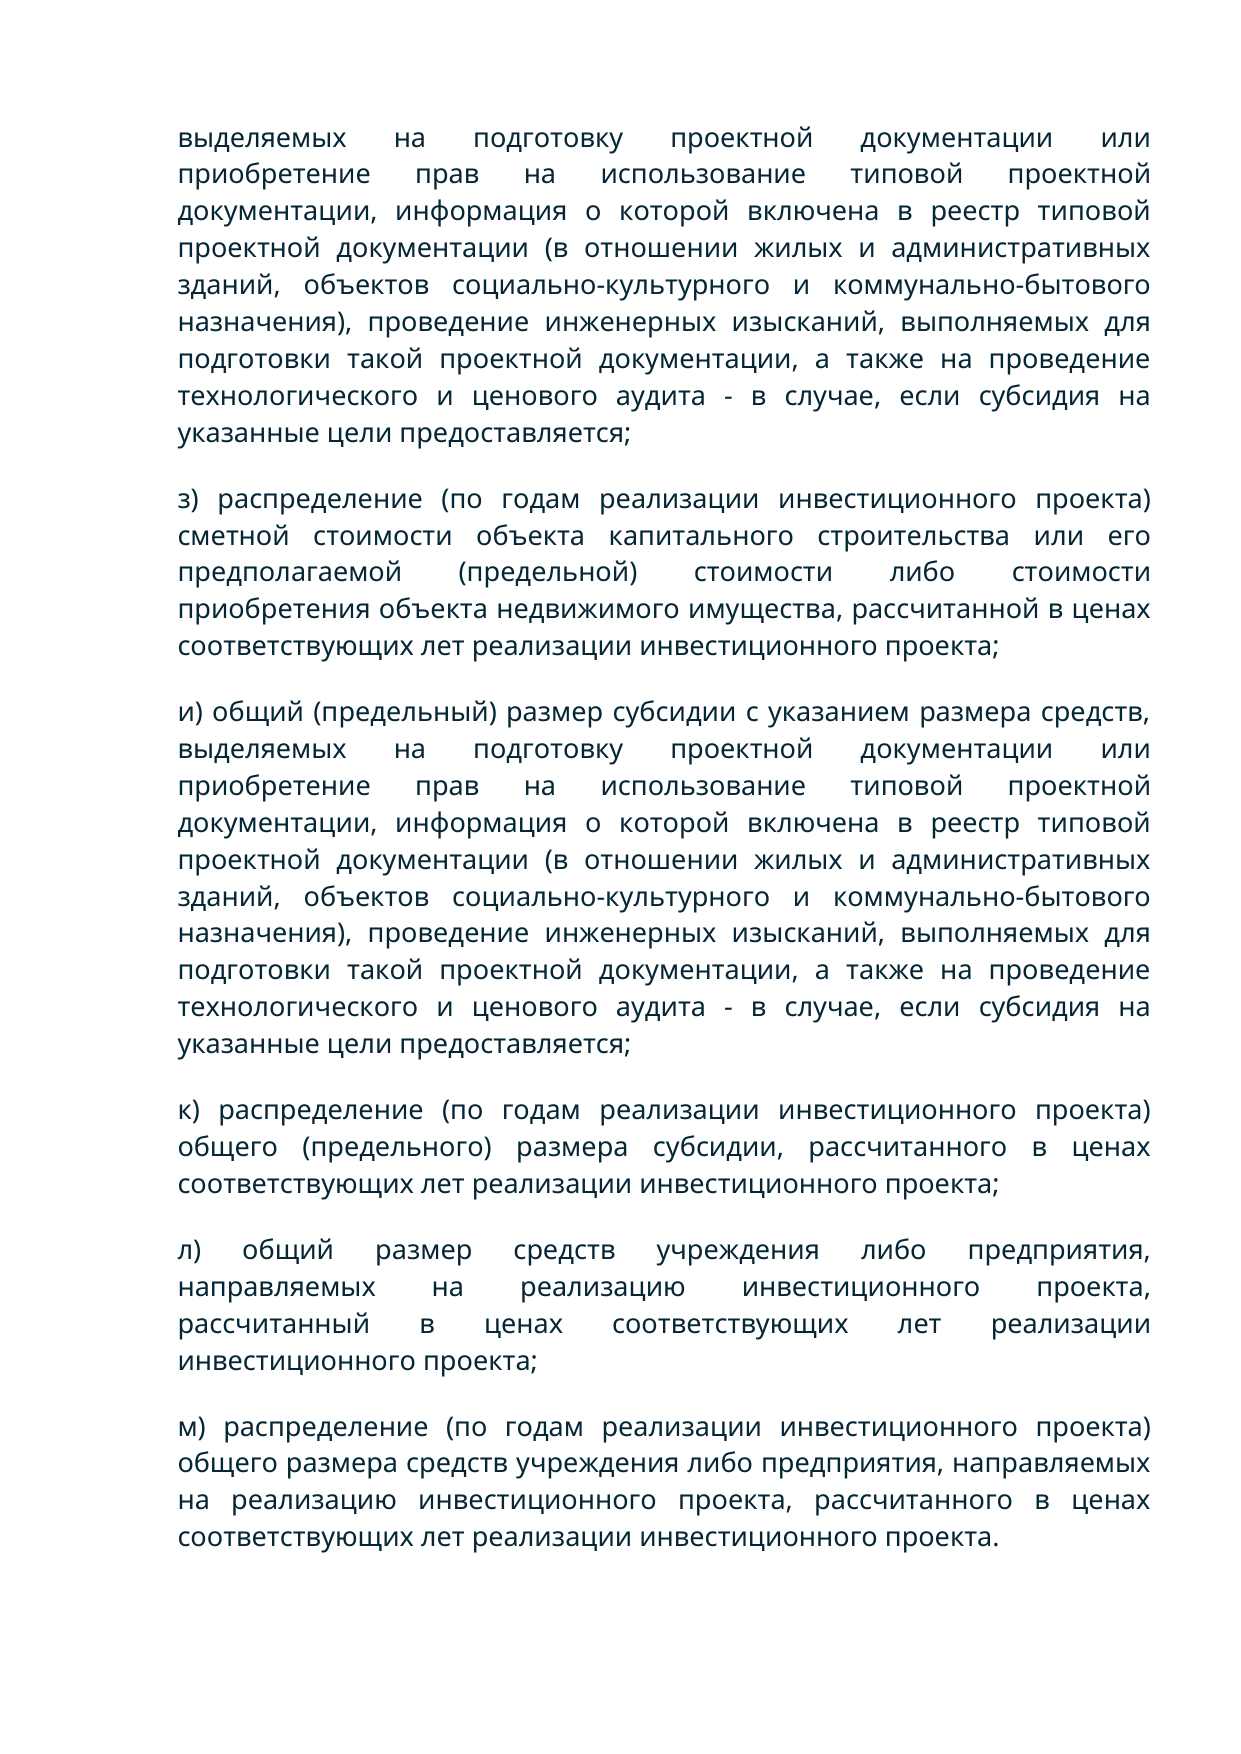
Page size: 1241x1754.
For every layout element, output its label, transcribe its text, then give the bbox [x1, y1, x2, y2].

text м) распределение (по годам реализации инвестиционного проекта) общего размера средств учреждения либо предприятия, направляемых на реализацию инвестиционного проекта, рассчитанного в ценах соответствующих лет реализации инвестиционного проекта. [177, 1407, 1152, 1554]
text к) распределение (по годам реализации инвестиционного проекта) общего (предельного) размера субсидии, рассчитанного в ценах соответствующих лет реализации инвестиционного проекта; [177, 1091, 1152, 1201]
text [177, 118, 1152, 450]
text и) общий (предельный) размер субсидии с указанием размера средств, выделяемых на подготовку проектной документации или приобретение прав на использование типовой проектной документации, информация о которой включена в реестр типовой проектной документации (в отношении жилых и административных зданий, объектов социально-культурного и коммунально-бытового назначения), проведение инженерных изысканий, выполняемых для подготовки такой проектной документации, а также на проведение технологического и ценового аудита - в случае, если субсидия на указанные цели предоставляется; [177, 693, 1152, 1061]
text з) распределение (по годам реализации инвестиционного проекта) сметной стоимости объекта капитального строительства или его предполагаемой (предельной) стоимости либо стоимости приобретения объекта недвижимого имущества, рассчитанной в ценах соответствующих лет реализации инвестиционного проекта; [177, 479, 1152, 663]
text л) общий размер средств учреждения либо предприятия, направляемых на реализацию инвестиционного проекта, рассчитанный в ценах соответствующих лет реализации инвестиционного проекта; [177, 1230, 1152, 1378]
